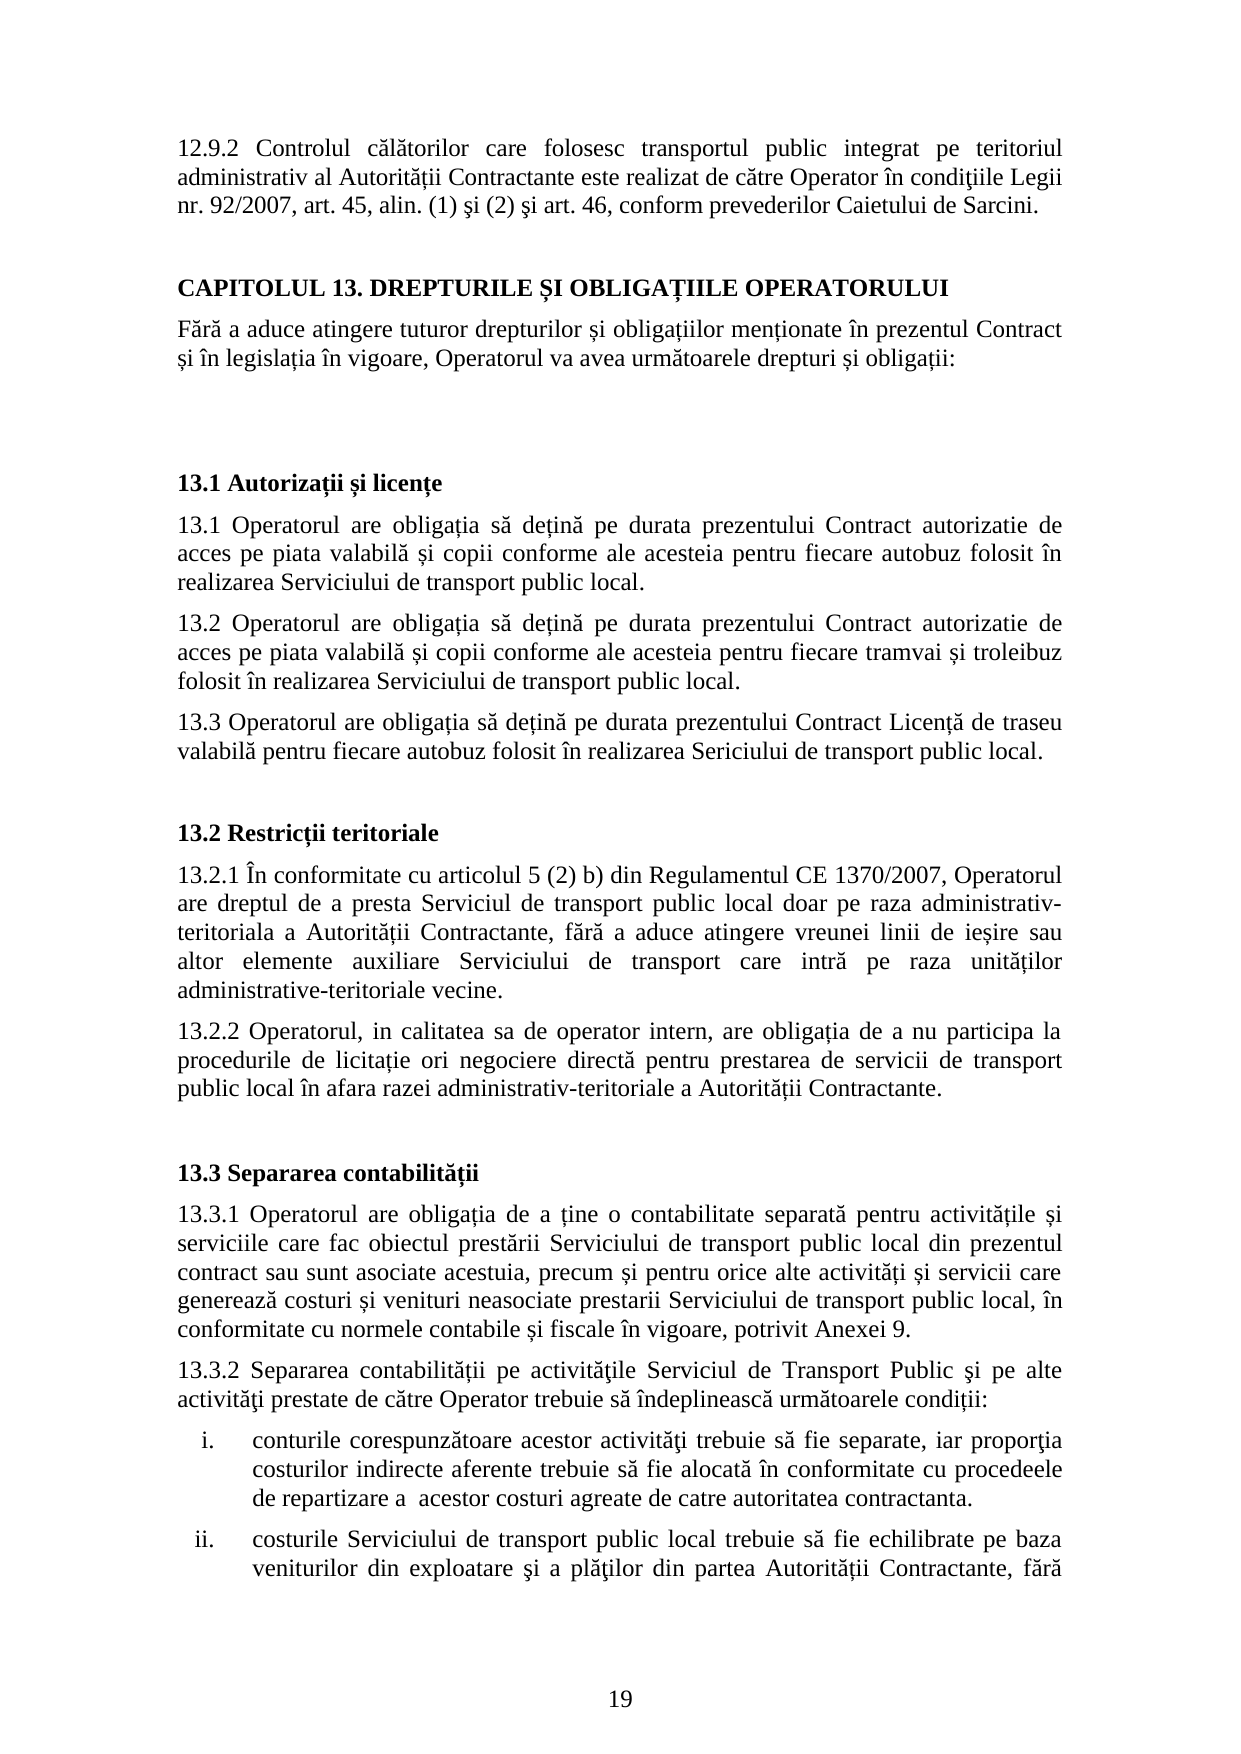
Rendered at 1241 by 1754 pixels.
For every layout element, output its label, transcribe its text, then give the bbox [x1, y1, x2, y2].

list conturile corespunzătoare acestor activităţi trebuie să fie separate, iar proporţia costurilor indirecte aferente trebuie să fie alocată în conformitate cu procedeele de repartizare a acestor costuri agreate de catre autoritatea contractanta. [214, 1425, 1063, 1512]
text Fără a aduce atingere tuturor drepturilor și obligațiilor menționate în prezentul Contract și în legislația în vigoare, Operatorul va avea următoarele drepturi și obligații: [177, 314, 1063, 372]
text 13.1 Autorizații și licențe [177, 468, 1063, 497]
text 13.3.2 Separarea contabilității pe activităţile Serviciul de Transport Public şi pe alte activităţi prestate de către Operator trebuie să îndeplinească următoarele condiții: [177, 1355, 1063, 1413]
text 13.3 Operatorul are obligația să dețină pe durata prezentului Contract Licență de traseu valabilă pentru fiecare autobuz folosit în realizarea Sericiului de transport public local. [177, 707, 1063, 765]
text CAPITOLUL 13. DREPTURILE ȘI OBLIGAȚIILE OPERATORULUI [177, 273, 1063, 302]
text 13.2.1 În conformitate cu articolul 5 (2) b) din Regulamentul CE 1370/2007, Operatorul are dreptul de a presta Serviciul de transport public local doar pe raza administrativ-teritoriala a Autorității Contractante, fără a aduce atingere vreunei linii de ieșire sau altor elemente auxiliare Serviciului de transport care intră pe raza unităților administrative-teritoriale vecine. [177, 860, 1063, 1003]
text 13.3 Separarea contabilității [177, 1158, 1063, 1187]
text 13.2 Restricții teritoriale [177, 818, 1063, 847]
text 13.2.2 Operatorul, in calitatea sa de operator intern, are obligația de a nu participa la procedurile de licitație ori negociere directă pentru prestarea de servicii de transport public local în afara razei administrativ-teritoriale a Autorității Contractante. [177, 1016, 1063, 1102]
text 13.2 Operatorul are obligația să dețină pe durata prezentului Contract autorizatie de acces pe piata valabilă și copii conforme ale acesteia pentru fiecare tramvai și troleibuz folosit în realizarea Serviciului de transport public local. [177, 608, 1063, 695]
text 13.1 Operatorul are obligația să dețină pe durata prezentului Contract autorizatie de acces pe piata valabilă și copii conforme ale acesteia pentru fiecare autobuz folosit în realizarea Serviciului de transport public local. [177, 510, 1063, 596]
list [214, 1524, 1063, 1582]
text 12.9.2 Controlul călătorilor care folosesc transportul public integrat pe teritoriul administrativ al Autorității Contractante este realizat de către Operator în condiţiile Legii nr. 92/2007, art. 45, alin. (1) şi (2) şi art. 46, conform prevederilor Caietului de Sarcini. [177, 133, 1063, 219]
text 13.3.1 Operatorul are obligația de a ține o contabilitate separată pentru activitățile și serviciile care fac obiectul prestării Serviciului de transport public local din prezentul contract sau sunt asociate acestuia, precum și pentru orice alte activități și servicii care generează costuri și venituri neasociate prestarii Serviciului de transport public local, în conformitate cu normele contabile și fiscale în vigoare, potrivit Anexei 9. [177, 1199, 1063, 1343]
